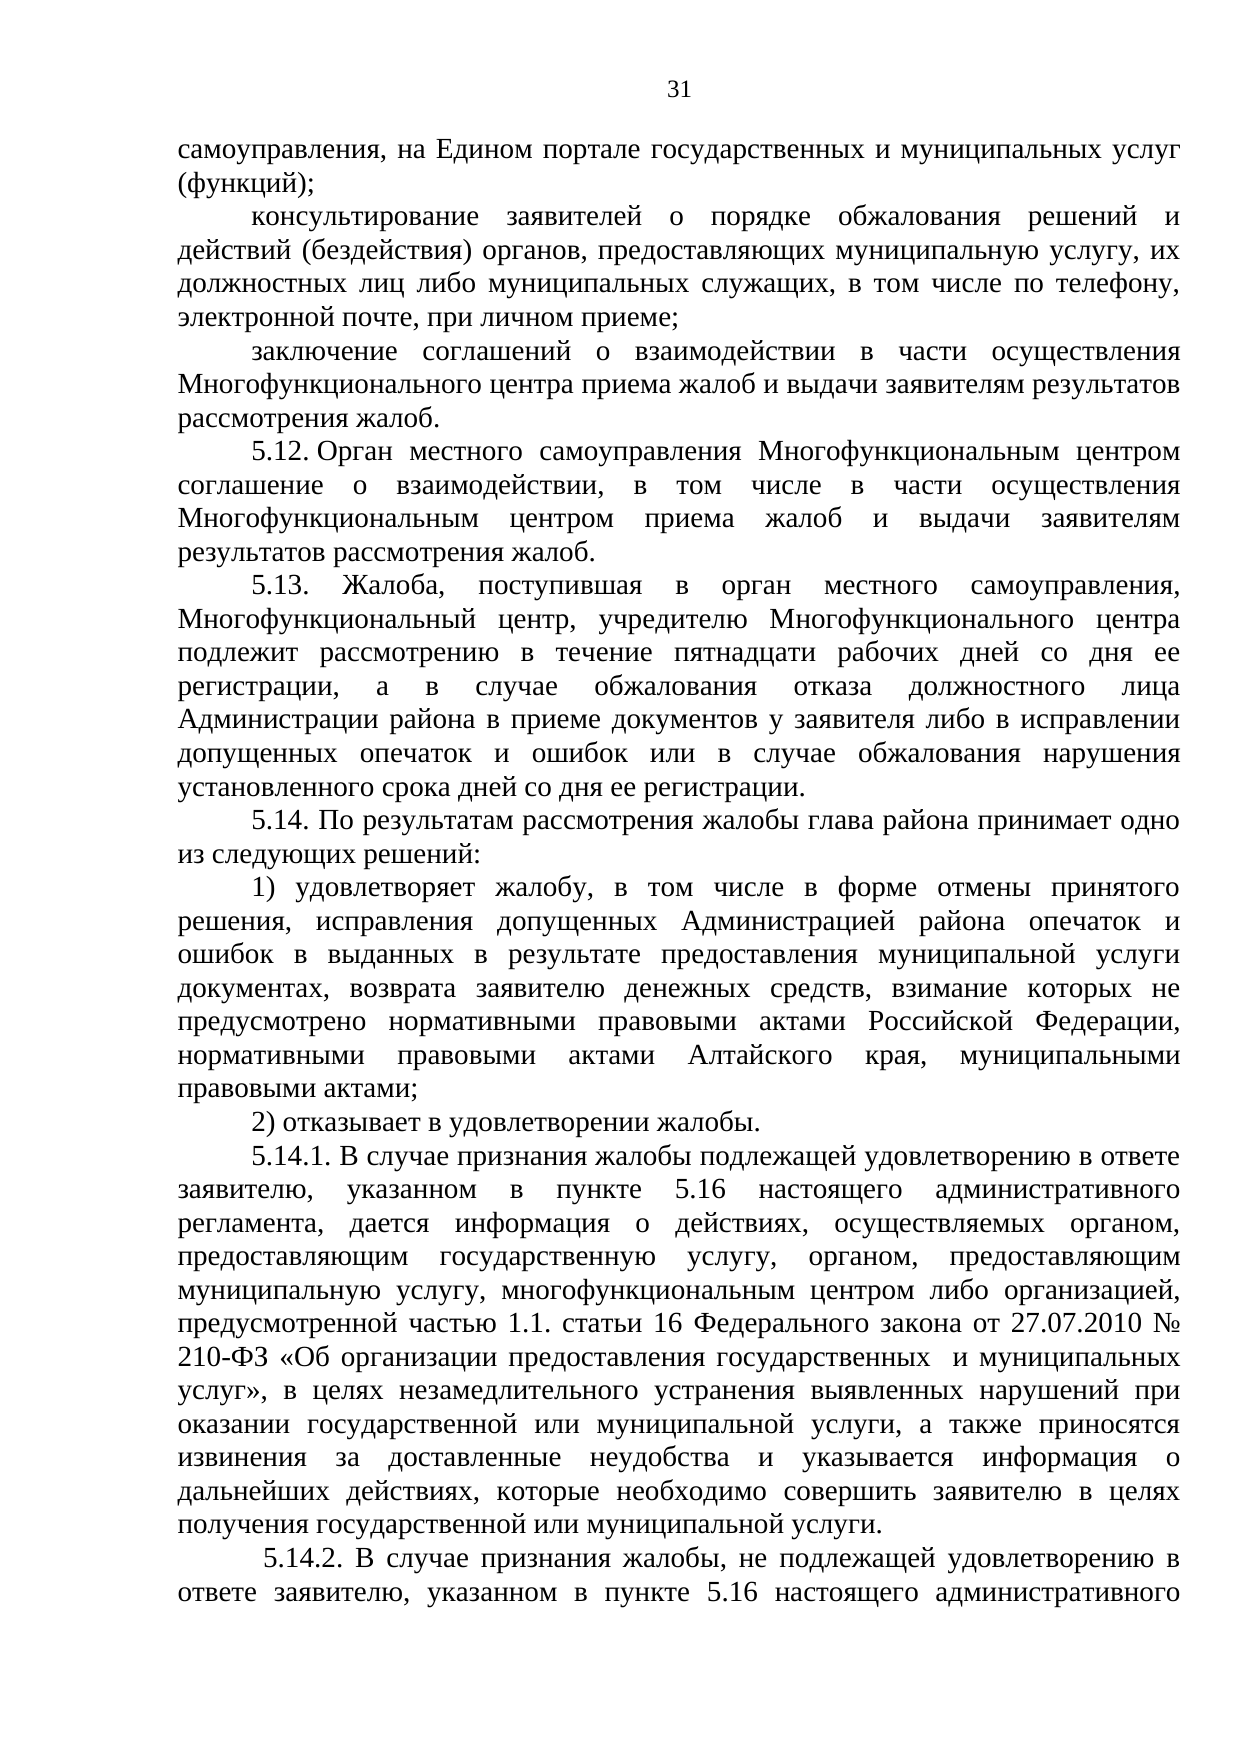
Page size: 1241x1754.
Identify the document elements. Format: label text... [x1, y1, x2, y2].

text 2) отказывает в удовлетворении жалобы. [177, 1104, 1181, 1138]
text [177, 1540, 1181, 1607]
text 1) удовлетворяет жалобу, в том числе в форме отмены принятого решения, исправления допущенных Администрацией района опечаток и ошибок в выданных в результате предоставления муниципальной услуги документах, возврата заявителю денежных средств, взимание которых не предусмотрено нормативными правовыми актами Российской Федерации, нормативными правовыми актами Алтайского края, муниципальными правовыми актами; [177, 869, 1181, 1104]
text заключение соглашений о взаимодействии в части осуществления Многофункционального центра приема жалоб и выдачи заявителям результатов рассмотрения жалоб. [177, 333, 1181, 433]
text консультирование заявителей о порядке обжалования решений и действий (бездействия) органов, предоставляющих муниципальную услугу, их должностных лиц либо муниципальных служащих, в том числе по телефону, электронной почте, при личном приеме; [177, 198, 1181, 333]
text 5.13. Жалоба, поступившая в орган местного самоуправления, Многофункциональный центр, учредителю Многофункционального центра подлежит рассмотрению в течение пятнадцати рабочих дней со дня ее регистрации, а в случае обжалования отказа должностного лица Администрации района в приеме документов у заявителя либо в исправлении допущенных опечаток и ошибок или в случае обжалования нарушения установленного срока дней со дня ее регистрации. [177, 567, 1181, 802]
text 5.14. По результатам рассмотрения жалобы глава района принимает одно из следующих решений: [177, 802, 1181, 869]
text 5.14.1. В случае признания жалобы подлежащей удовлетворению в ответе заявителю, указанном в пункте 5.16 настоящего административного регламента, дается информация о действиях, осуществляемых органом, предоставляющим государственную услугу, органом, предоставляющим муниципальную услугу, многофункциональным центром либо организацией, предусмотренной частью 1.1. статьи 16 Федерального закона от 27.07.2010 № 210-ФЗ «Об организации предоставления государственных и муниципальных услуг», в целях незамедлительного устранения выявленных нарушений при оказании государственной или муниципальной услуги, а также приносятся извинения за доставленные неудобства и указывается информация о дальнейших действиях, которые необходимо совершить заявителю в целях получения государственной или муниципальной услуги. [177, 1138, 1181, 1540]
text 5.12. Орган местного самоуправления Многофункциональным центром соглашение о взаимодействии, в том числе в части осуществления Многофункциональным центром приема жалоб и выдачи заявителям результатов рассмотрения жалоб. [177, 433, 1181, 567]
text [177, 131, 1181, 198]
